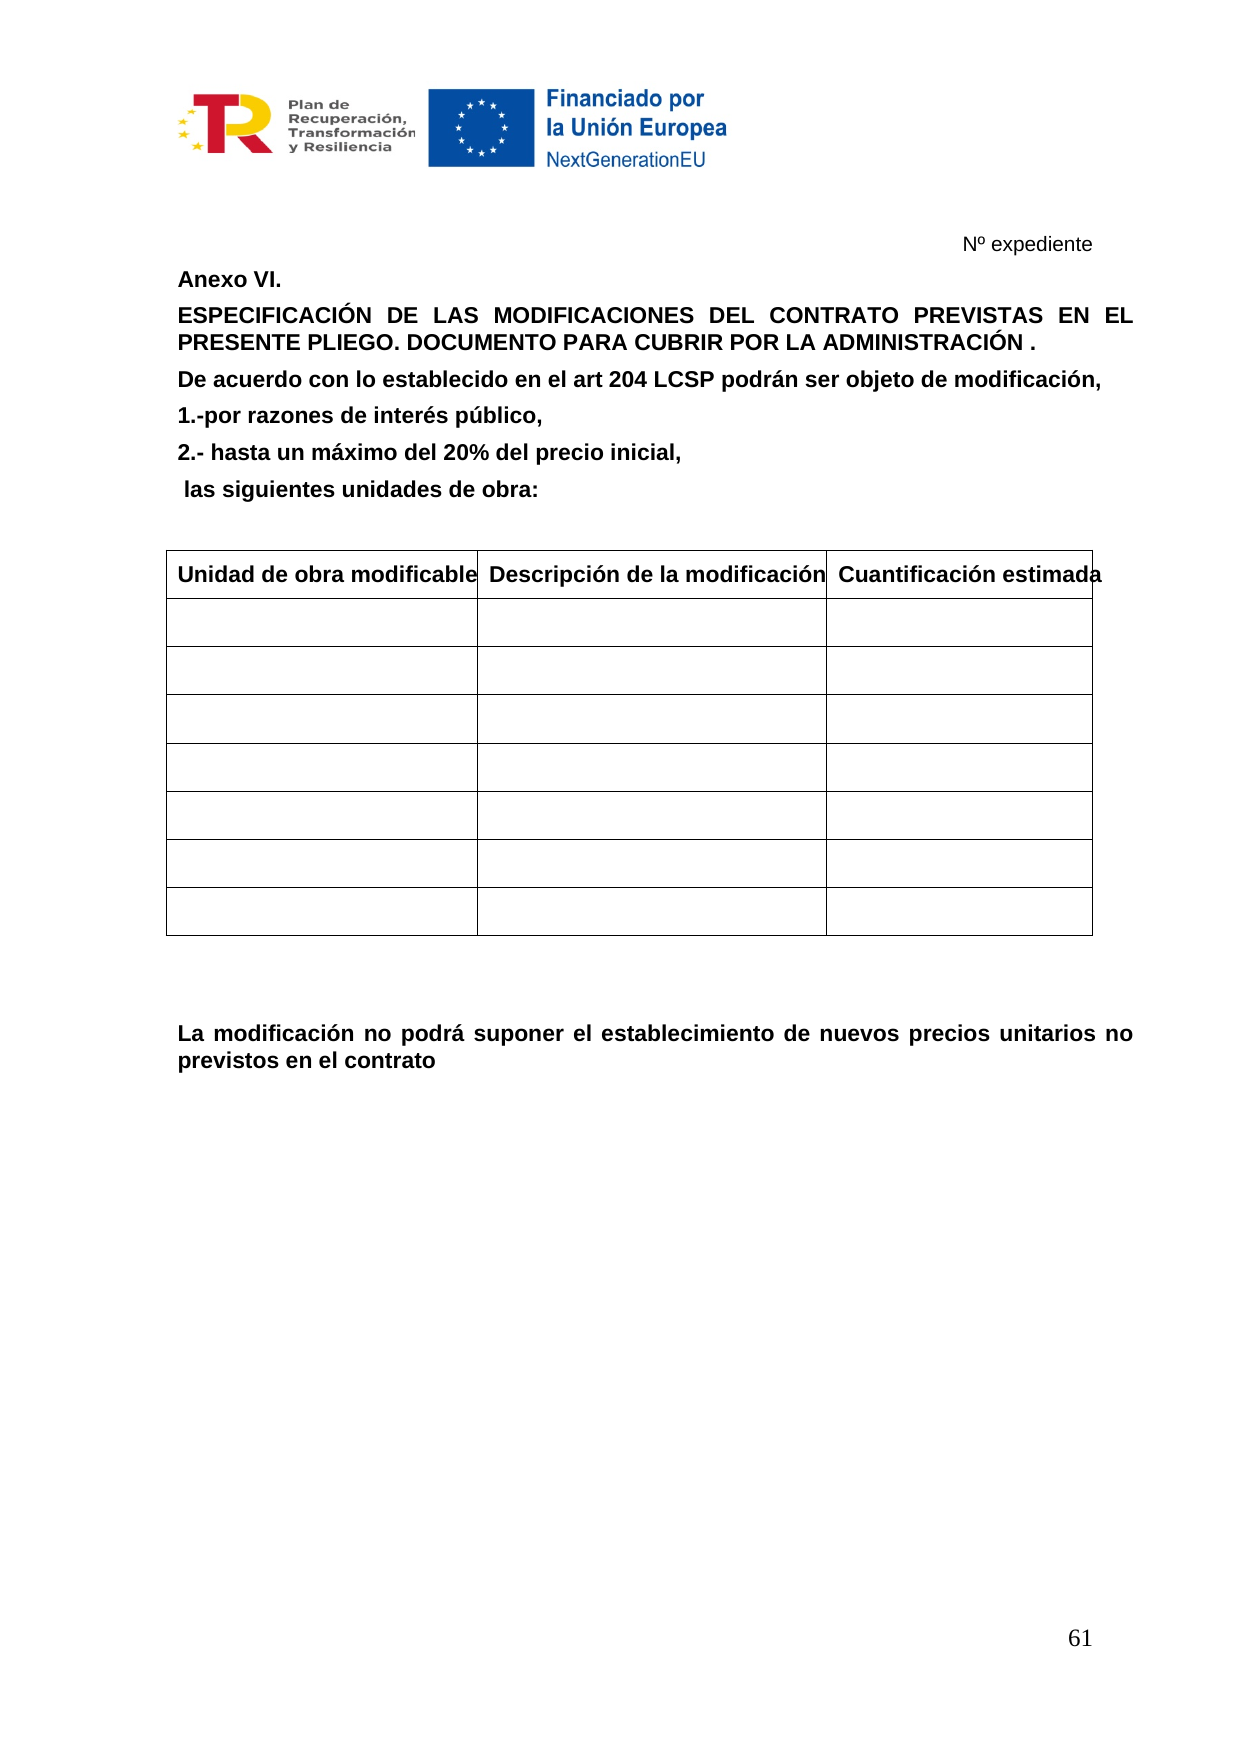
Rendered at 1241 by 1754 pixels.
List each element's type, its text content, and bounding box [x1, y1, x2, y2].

table_cell [478, 599, 826, 646]
table_cell [167, 599, 477, 646]
table_cell [827, 599, 1092, 646]
table_cell [478, 840, 826, 887]
text Anexo VI. [177, 266, 1134, 292]
text ESPECIFICACIÓN DE LAS MODIFICACIONES DEL CONTRATO PREVISTAS EN EL PRESENTE PLIEGO. DOCUMENTO PARA CUBRIR POR LA ADMINISTRACIÓN . [177, 302, 1134, 355]
table_header Descripción de la modificación [478, 551, 826, 598]
table_header Unidad de obra modificable [167, 551, 477, 598]
picture [177, 73, 733, 174]
table_header Cuantificación estimada [827, 551, 1092, 598]
table_cell [478, 888, 826, 935]
text 2.- hasta un máximo del 20% del precio inicial, [177, 439, 1134, 466]
text las siguientes unidades de obra: [177, 476, 1134, 502]
table_cell [167, 744, 477, 791]
text De acuerdo con lo establecido en el art 204 LCSP podrán ser objeto de modificación, [177, 366, 1134, 392]
table_cell [167, 888, 477, 935]
text La modificación no podrá suponer el establecimiento de nuevos precios unitarios no previstos en el contrato [177, 1020, 1134, 1073]
table_cell [478, 744, 826, 791]
table_cell [827, 744, 1092, 791]
table_cell [827, 792, 1092, 839]
table_cell [478, 695, 826, 742]
table_cell [167, 840, 477, 887]
table_cell [167, 792, 477, 839]
table_cell [478, 647, 826, 694]
table_cell [827, 888, 1092, 935]
table_cell [827, 695, 1092, 742]
table_cell [827, 647, 1092, 694]
text 1.-por razones de interés público, [177, 402, 1134, 429]
table_cell [827, 840, 1092, 887]
table_cell [478, 792, 826, 839]
table_cell [167, 647, 477, 694]
table_cell [167, 695, 477, 742]
